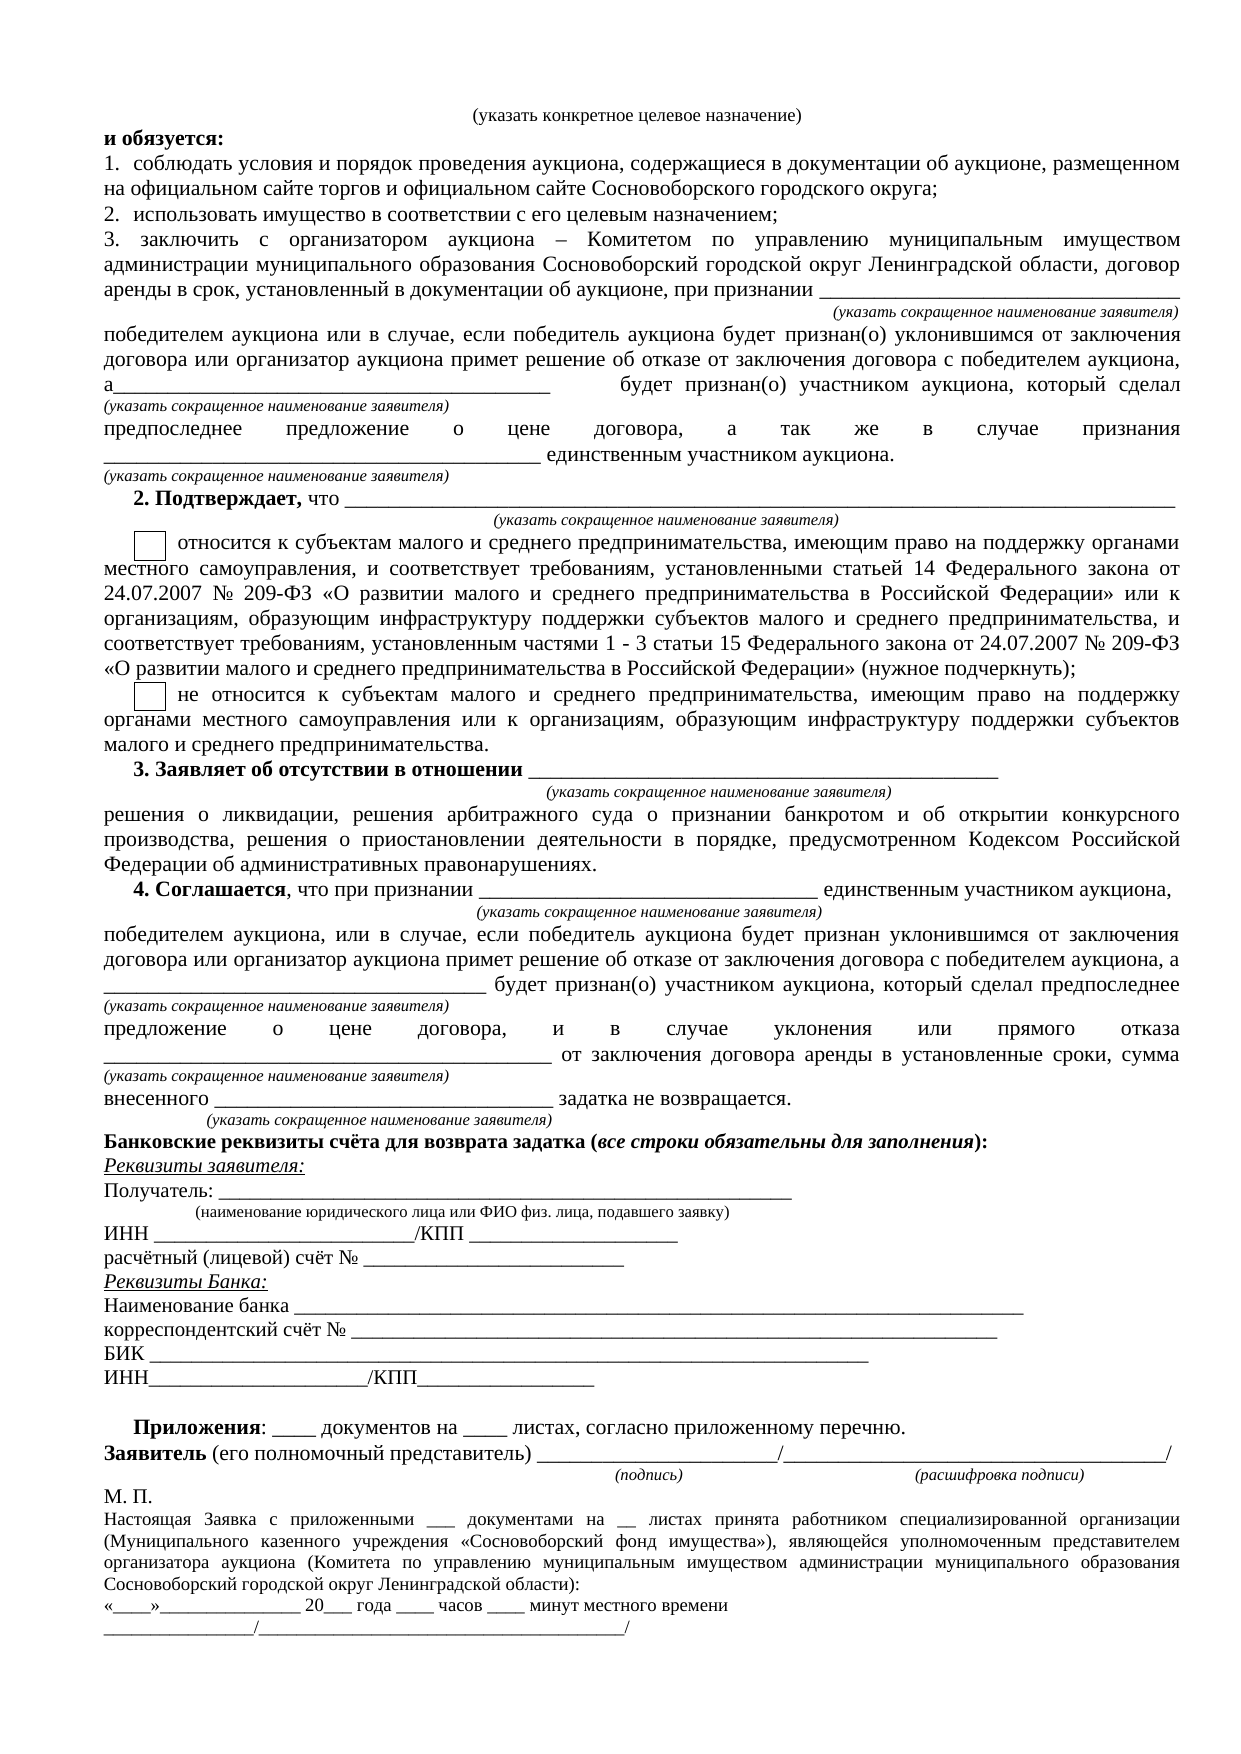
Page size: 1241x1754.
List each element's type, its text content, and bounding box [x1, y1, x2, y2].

text внесенного _______________________________ задатка не возвращается. [103, 1085, 1181, 1110]
title использовать имущество в соответствии с его целевым назначением; [103, 201, 1181, 226]
list не относится к субъектам малого и среднего предпринимательства, имеющим право на поддержку органами местного самоуправления или к организациям, образующим инфраструктуру поддержки субъектов малого и среднего предпринимательства. [103, 681, 1181, 756]
title соблюдать условия и порядок проведения аукциона, содержащиеся в документации об аукционе, размещенном на официальном сайте торгов и официальном сайте Сосновоборского городского округа; [103, 150, 1181, 201]
text (указать сокращенное наименование заявителя) [103, 301, 1181, 321]
text Настоящая Заявка с приложенными ___ документами на __ листах принята работником специализированной организации (Муниципального казенного учреждения «Сосновоборский фонд имущества»), являющейся уполномоченным представителем организатора аукциона (Комитета по управлению муниципальным имуществом администрации муниципального образования Сосновоборский городской округ Ленинградской области): [103, 1508, 1181, 1594]
text «____»_______________ 20___ года ____ часов ____ минут местного времени [103, 1594, 1181, 1616]
text решения о ликвидации, решения арбитражного суда о признании банкротом и об открытии конкурсного производства, решения о приостановлении деятельности в порядке, предусмотренном Кодексом Российской Федерации об административных правонарушениях. [103, 801, 1181, 876]
text предпоследнее предложение о цене договора, а так же в случае признания ________________________________________ единственным участником аукциона. [103, 415, 1181, 466]
text 2. Подтверждает, что ____________________________________________________________________________ [103, 485, 1181, 510]
text победителем аукциона, или в случае, если победитель аукциона будет признан уклонившимся от заключения договора или организатор аукциона примет решение об отказе от заключения договора с победителем аукциона, а ___________________________________ будет признан(о) участником аукциона, который сделал предпоследнее (указать сокращенное наименование заявителя) [103, 921, 1181, 1015]
text (указать сокращенное наименование заявителя) [103, 901, 1181, 921]
text (указать конкретное целевое назначение) [398, 103, 1181, 125]
text расчётный (лицевой) счёт № _________________________ [103, 1245, 1181, 1269]
text 3. заключить с организатором аукциона – Комитетом по управлению муниципальным имуществом администрации муниципального образования Сосновоборский городской округ Ленинградской области, договор аренды в срок, установленный в документации об аукционе, при признании _________________________________ [103, 226, 1181, 301]
text ИНН_____________________/КПП_________________ [103, 1365, 1181, 1389]
text предложение о цене договора, и в случае уклонения или прямого отказа _________________________________________ от заключения договора аренды в установленные сроки, сумма (указать сокращенное наименование заявителя) [103, 1015, 1181, 1085]
text ________________/_______________________________________/ [103, 1616, 1181, 1637]
list 3. Заявляет об отсутствии в отношении ___________________________________________ [133, 756, 1181, 781]
text БИК _____________________________________________________________________ [103, 1341, 1181, 1365]
text Получатель: _______________________________________________________ [103, 1177, 1181, 1202]
text (подпись) (расшифровка подписи) [103, 1465, 1181, 1484]
text Приложения: ____ документов на ____ листах, согласно приложенному перечню. [133, 1414, 1181, 1439]
text победителем аукциона или в случае, если победитель аукциона будет признан(о) уклонившимся от заключения договора или организатор аукциона примет решение об отказе от заключения договора с победителем аукциона, а________________________________________ будет признан(о) участником аукциона, который сделал (указать сокращенное наименование заявителя) [103, 321, 1181, 415]
text Реквизиты Банка: [103, 1269, 1181, 1293]
text Реквизиты заявителя: [103, 1153, 1181, 1177]
text корреспондентский счёт № ______________________________________________________________ [103, 1317, 1181, 1341]
text (указать сокращенное наименование заявителя) [103, 1110, 1181, 1129]
text (указать сокращенное наименование заявителя) [103, 781, 1181, 801]
text (указать сокращенное наименование заявителя) [493, 510, 1181, 529]
text Заявитель (его полномочный представитель) ______________________/___________________________________/ [103, 1439, 1181, 1465]
list относится к субъектам малого и среднего предпринимательства, имеющим право на поддержку органами местного самоуправления, и соответствует требованиям, установленными статьей 14 Федерального закона от 24.07.2007 № 209-ФЗ «О развитии малого и среднего предпринимательства в Российской Федерации» или к организациям, образующим инфраструктуру поддержки субъектов малого и среднего предпринимательства, и соответствует требованиям, установленным частями 1 - 3 статьи 15 Федерального закона от 24.07.2007 № 209-ФЗ «О развитии малого и среднего предпринимательства в Российской Федерации» (нужное подчеркнуть); [103, 529, 1181, 681]
text (наименование юридического лица или ФИО физ. лица, подавшего заявку) [103, 1202, 1181, 1221]
text 4. Соглашается, что при признании _______________________________ единственным участником аукциона, [103, 876, 1181, 901]
text Банковские реквизиты счёта для возврата задатка (все строки обязательны для заполнения): [103, 1129, 1181, 1153]
text М. П. [103, 1484, 1181, 1508]
text и обязуется: [103, 125, 1181, 150]
text Наименование банка ______________________________________________________________________ [103, 1293, 1181, 1317]
text ИНН _________________________/КПП ____________________ [103, 1221, 1181, 1245]
text (указать сокращенное наименование заявителя) [103, 466, 1181, 485]
